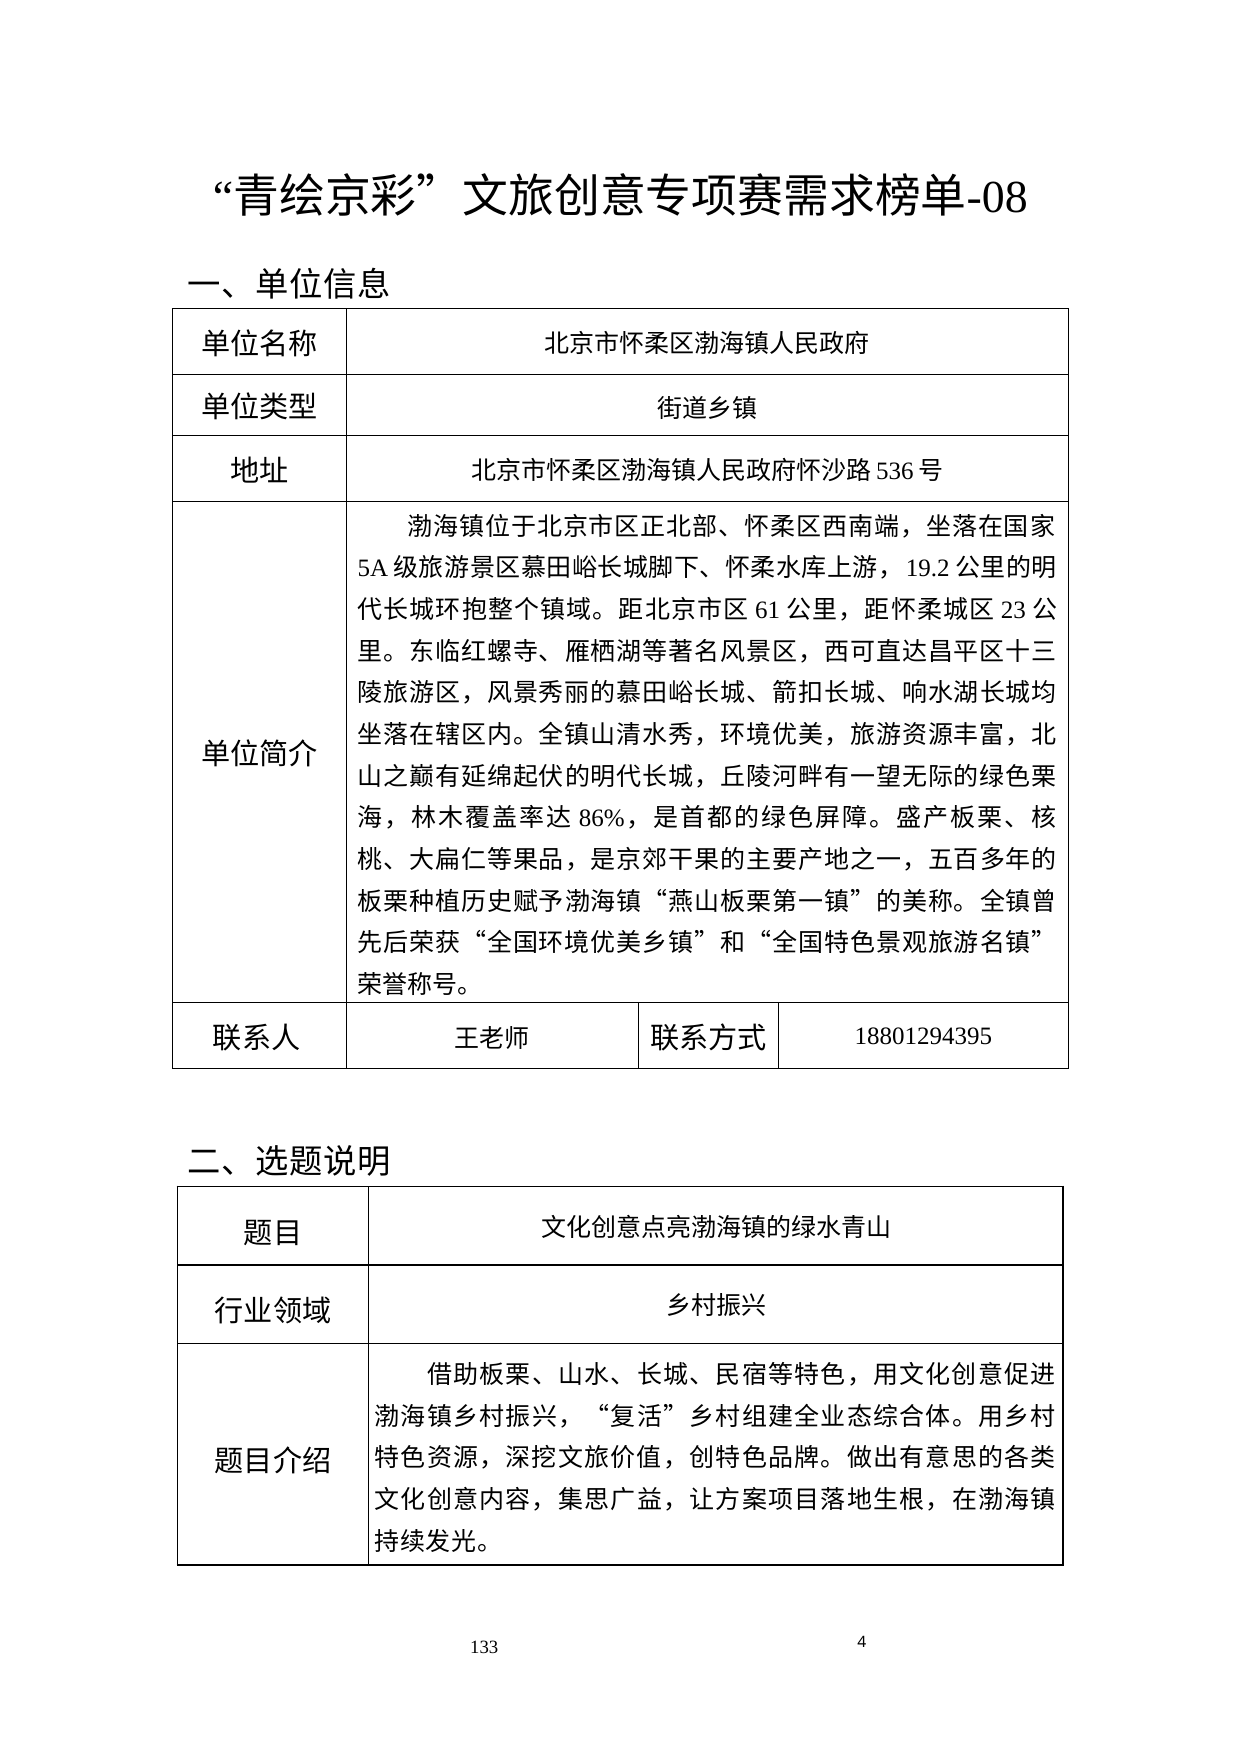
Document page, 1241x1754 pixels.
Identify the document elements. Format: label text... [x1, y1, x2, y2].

table_cell 北京市怀柔区渤海镇人民政府怀沙路536号 [347, 436, 1068, 501]
table_cell 借助板栗、山水、长城、民宿等特色，用文化创意促进渤海镇乡村振兴，“复活”乡村组建全业态综合体。用乡村特色资源，深挖文旅价值，创特色品牌。做出有意思的各类文化创意内容，集思广益，让方案项目落地生根，在渤海镇持续发光。 [369, 1344, 1062, 1564]
table_cell 渤海镇位于北京市区正北部、怀柔区西南端，坐落在国家5A级旅游景区慕田峪长城脚下、怀柔水库上游，19.2公里的明代长城环抱整个镇域。距北京市区61公里，距怀柔城区23公里。东临红螺寺、雁栖湖等著名风景区，西可直达昌平区十三陵旅游区，风景秀丽的慕田峪长城、箭扣长城、响水湖长城均坐落在辖区内。全镇山清水秀，环境优美，旅游资源丰富，北山之巅有延绵起伏的明代长城，丘陵河畔有一望无际的绿色栗海，林木覆盖率达86%，是首都的绿色屏障。盛产板栗、核桃、大扁仁等果品，是京郊干果的主要产地之一，五百多年的板栗种植历史赋予渤海镇“燕山板栗第一镇”的美称。全镇曾先后荣获“全国环境优美乡镇”和“全国特色景观旅游名镇”荣誉称号。 [347, 502, 1068, 1002]
text 二、选题说明 [187, 1127, 1053, 1186]
table_cell 18801294395 [779, 1003, 1068, 1068]
table_header 文化创意点亮渤海镇的绿水青山 [369, 1187, 1062, 1264]
table_cell 单位类型 [173, 375, 346, 435]
table_cell 乡村振兴 [369, 1266, 1062, 1342]
table_cell 联系人 [173, 1003, 346, 1068]
table_header 题目 [178, 1187, 368, 1264]
table_cell 王老师 [347, 1003, 638, 1068]
text 一、单位信息 [187, 250, 1053, 308]
table_cell 题目介绍 [178, 1344, 368, 1564]
table_header 北京市怀柔区渤海镇人民政府 [347, 309, 1068, 374]
table_cell 联系方式 [639, 1003, 778, 1068]
table_cell 单位简介 [173, 502, 346, 1002]
table_cell 街道乡镇 [347, 375, 1068, 435]
text “青绘京彩”文旅创意专项赛需求榜单-08 [187, 162, 1053, 224]
table_cell 行业领域 [178, 1266, 368, 1342]
table_header 单位名称 [173, 309, 346, 374]
table_cell 地址 [173, 436, 346, 501]
